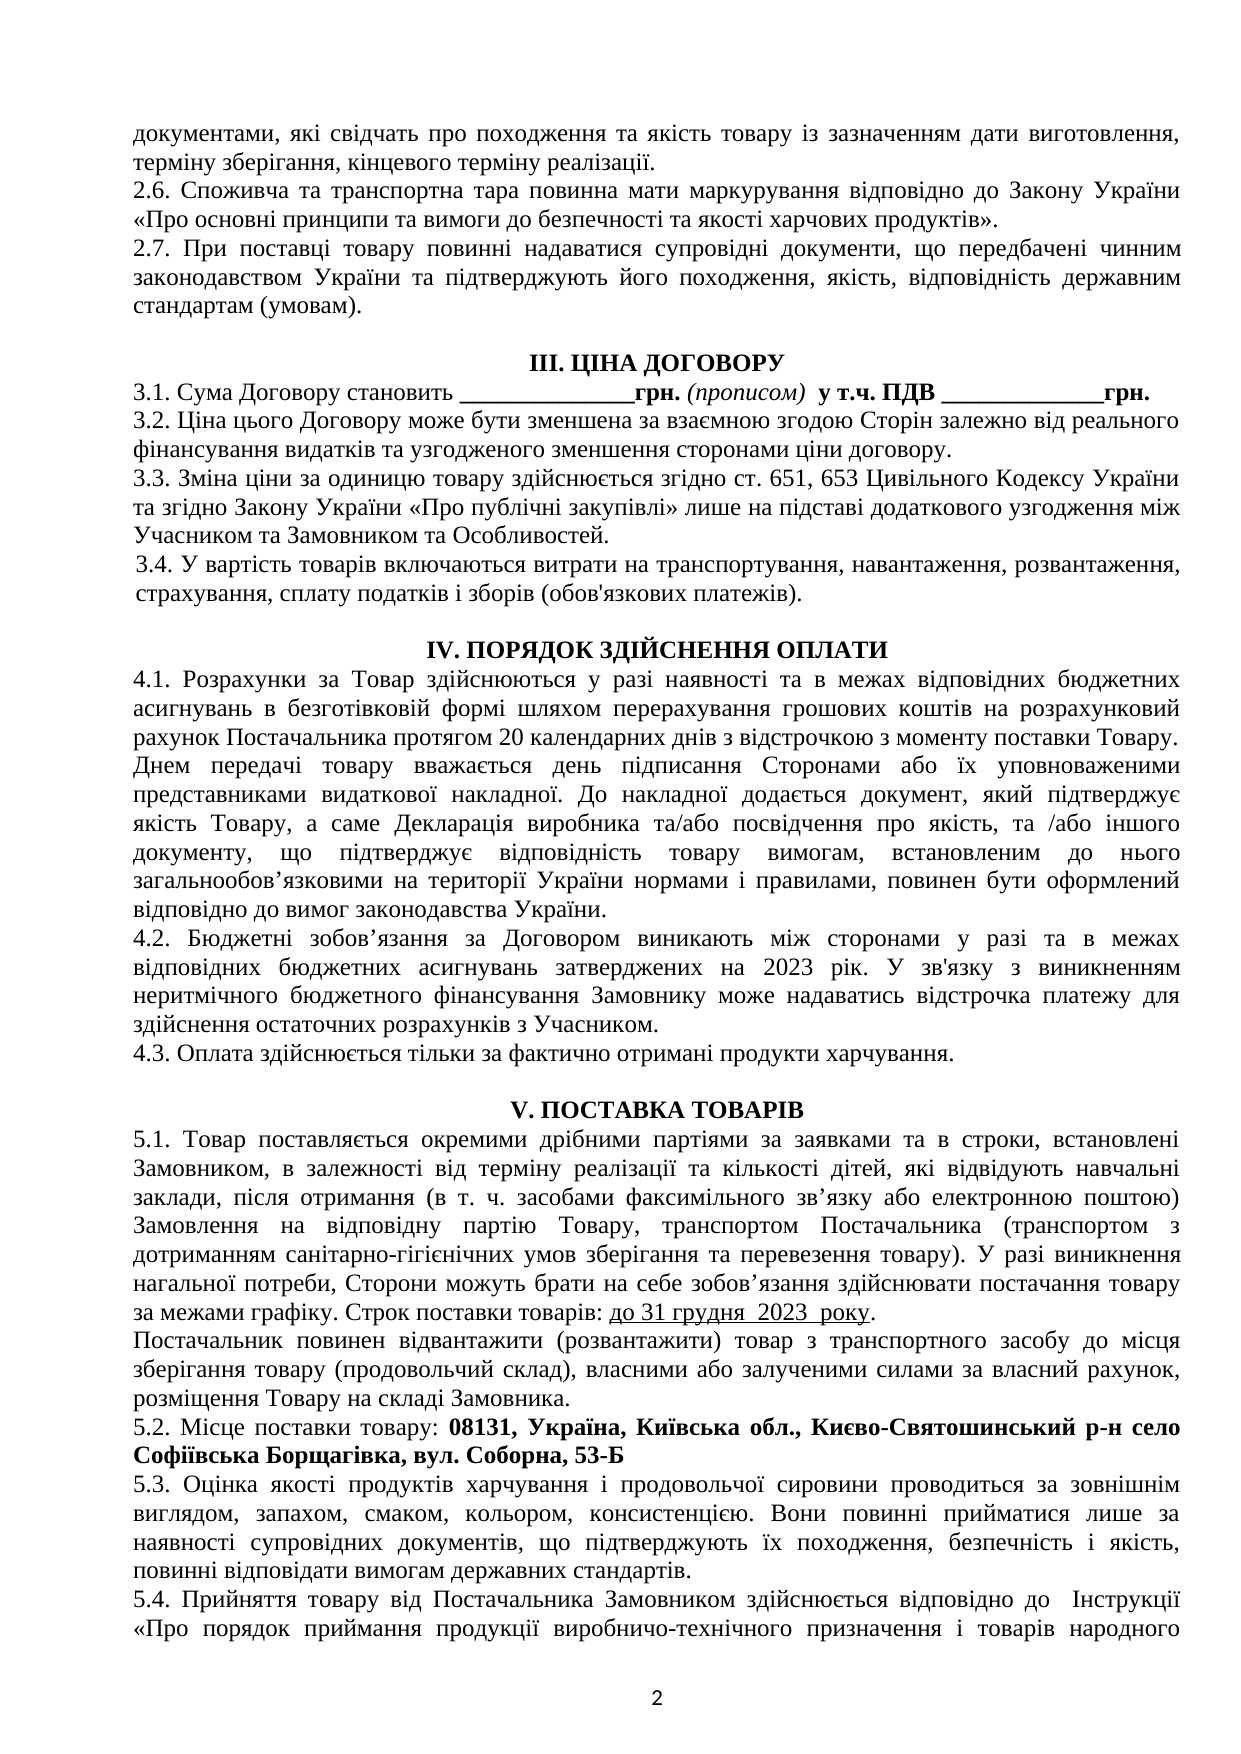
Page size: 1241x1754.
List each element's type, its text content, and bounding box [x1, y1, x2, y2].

text 4.2. Бюджетні зобов’язання за Договором виникають між сторонами у разі та в межах відповідних бюджетних асигнувань затверджених на 2023 рік. У зв'язку з виникненням неритмічного бюджетного фінансування Замовнику може надаватись відстрочка платежу для здійснення остаточних розрахунків з Учасником. [133, 923, 1181, 1038]
text 3.2. Ціна цього Договору може бути зменшена за взаємною згодою Сторін залежно від реального фінансування видатків та узгодженого зменшення сторонами ціни договору. [133, 406, 1181, 463]
text 3.3. Зміна ціни за одиницю товару здійснюється згідно ст. 651, 653 Цивільного Кодексу України та згідно Закону України «Про публічні закупівлі» лише на підставі додаткового узгодження між Учасником та Замовником та Особливостей. [133, 463, 1181, 549]
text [133, 118, 1181, 176]
text IV. ПОРЯДОК ЗДІЙСНЕННЯ ОПЛАТИ [133, 636, 1181, 664]
text V. ПОСТАВКА ТОВАРІВ [133, 1096, 1181, 1124]
text Постачальник повинен відвантажити (розвантажити) товар з транспортного засобу до місця зберігання товару (продовольчий склад), власними або залученими силами за власний рахунок, розміщення Товару на складі Замовника. [133, 1326, 1181, 1412]
text 3.1. Сума Договору становить ______________грн. (прописом) у т.ч. ПДВ _____________грн. [133, 377, 1181, 406]
text III. ЦІНА ДОГОВОРУ [133, 348, 1181, 377]
text 2.6. Споживча та транспортна тара повинна мати маркурування відповідно до Закону України «Про основні принципи та вимоги до безпечності та якості харчових продуктів». [133, 176, 1181, 233]
text 5.3. Оцінка якості продуктів харчування і продовольчої сировини проводиться за зовнішнім виглядом, запахом, смаком, кольором, консистенцією. Вони повинні прийматися лише за наявності супровідних документів, що підтверджують їх походження, безпечність і якість, повинні відповідати вимогам державних стандартів. [133, 1469, 1181, 1584]
text 5.2. Місце поставки товару: 08131, Україна, Київська обл., Києво-Святошинський р-н село Софіївська Борщагівка, вул. Соборна, 53-Б [133, 1412, 1181, 1469]
text 3.4. У вартість товарів включаються витрати на транспортування, навантаження, розвантаження, страхування, сплату податків і зборів (обов'язкових платежів). [135, 549, 1181, 607]
text 5.1. Товар поставляється окремими дрібними партіями за заявками та в строки, встановлені Замовником, в залежності від терміну реалізації та кількості дітей, які відвідують навчальні заклади, після отримання (в т. ч. засобами факсимільного зв’язку або електронною поштою) Замовлення на відповідну партію Товару, транспортом Постачальника (транспортом з дотриманням санітарно-гігієнічних умов зберігання та перевезення товару). У разі виникнення нагальної потреби, Сторони можуть брати на себе зобов’язання здійснювати постачання товару за межами графіку. Строк поставки товарів: до 31 грудня 2023 року. [133, 1124, 1181, 1326]
list 2.7. При поставці товару повинні надаватися супровідні документи, що передбачені чинним законодавством України та підтверджують його походження, якість, відповідність державним стандартам (умовам). [133, 233, 1182, 319]
text 4.3. Оплата здійснюється тільки за фактично отримані продукти харчування. [133, 1038, 1181, 1067]
text Днем передачі товару вважається день підписання Сторонами або їх уповноваженими представниками видаткової накладної. До накладної додається документ, який підтверджує якість Товару, а саме Декларація виробника та/або посвідчення про якість, та /або іншого документу, що підтверджує відповідність товару вимогам, встановленим до нього загальнообов’язковими на території України нормами і правилами, повинен бути оформлений відповідно до вимог законодавства України. [133, 751, 1181, 923]
text 4.1. Розрахунки за Товар здійснюються у разі наявності та в межах відповідних бюджетних асигнувань в безготівковій формі шляхом перерахування грошових коштів на розрахунковий рахунок Постачальника протягом 20 календарних днів з відстрочкою з моменту поставки Товару. [133, 664, 1181, 751]
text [133, 1584, 1181, 1642]
